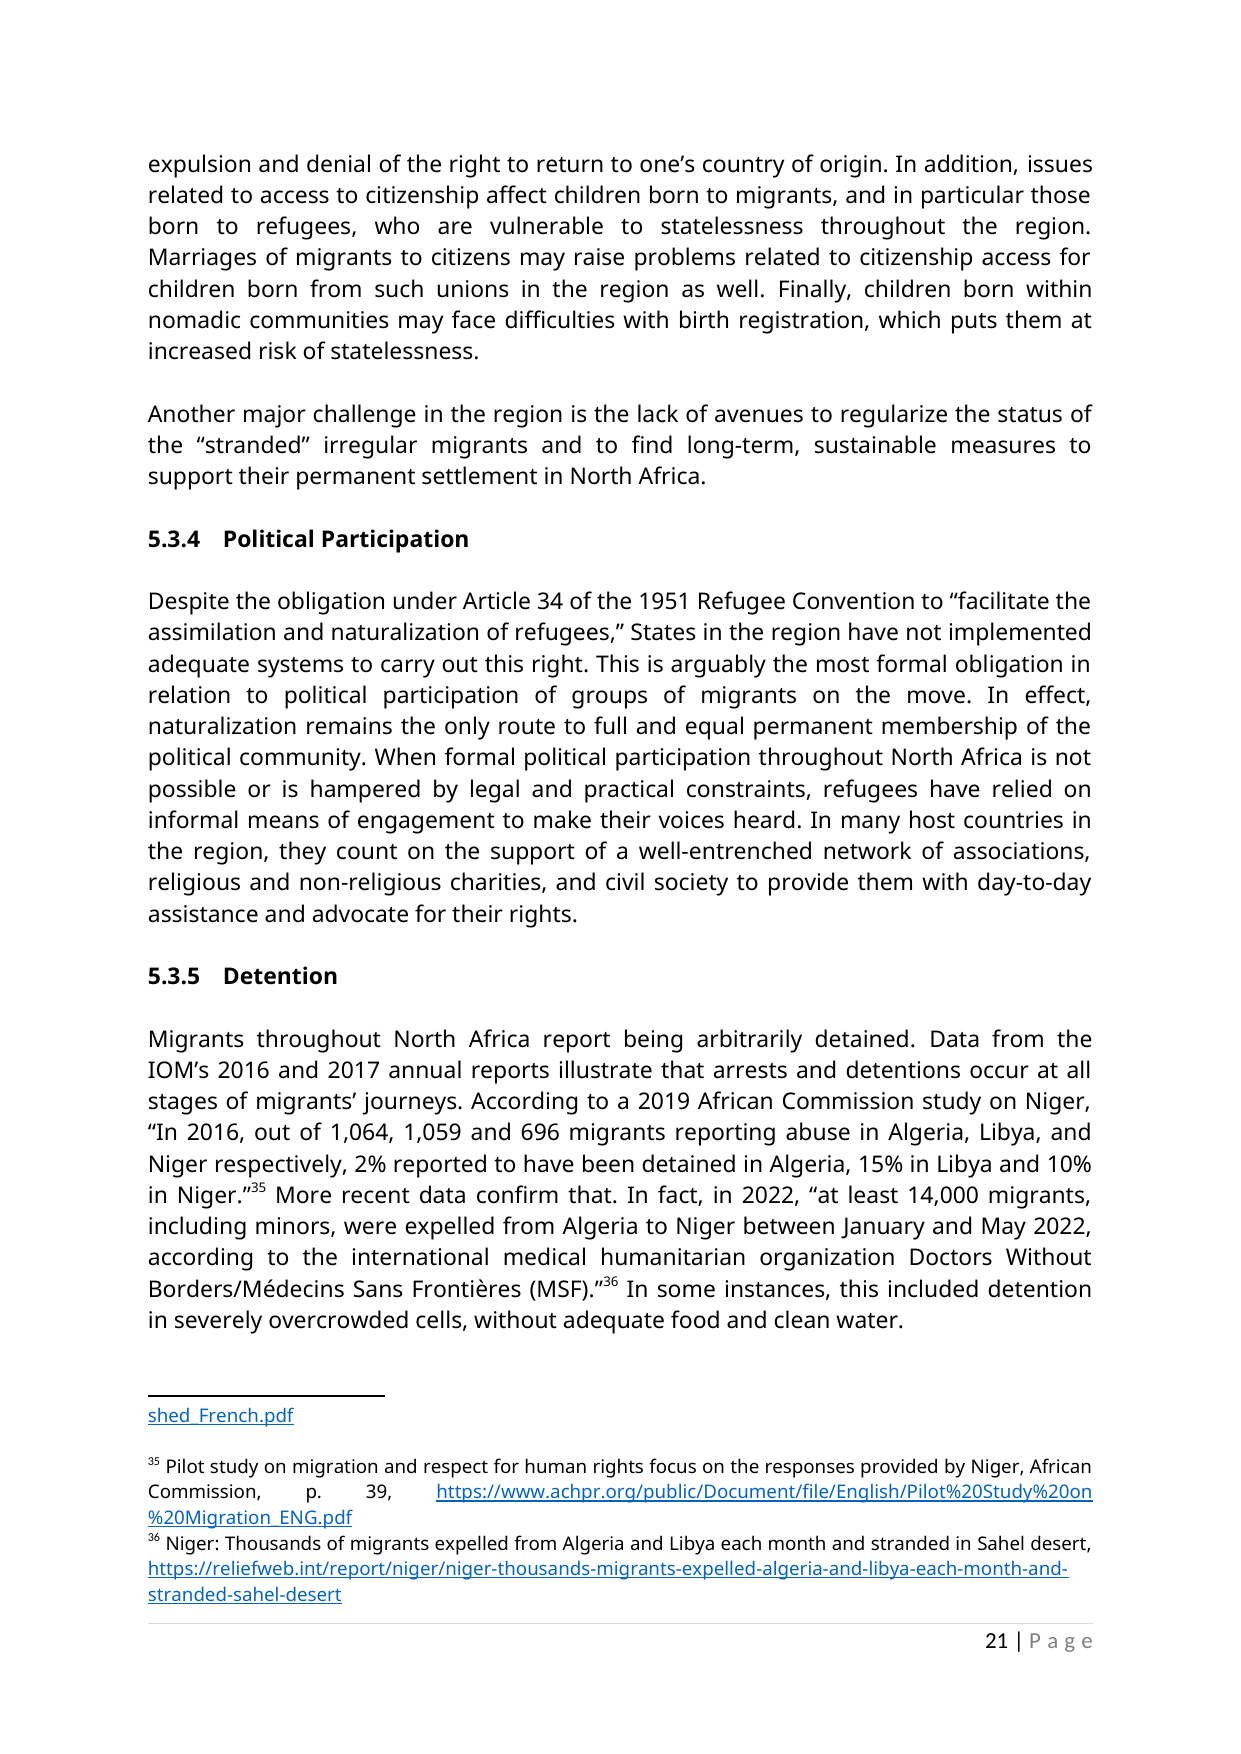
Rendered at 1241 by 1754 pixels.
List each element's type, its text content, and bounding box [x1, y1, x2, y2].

subtitle Detention [148, 960, 1093, 991]
text Another major challenge in the region is the lack of avenues to regularize the status of the “stranded” irregular migrants and to find long-term, sustainable measures to support their permanent settlement in North Africa. [148, 398, 1093, 491]
text Despite the obligation under Article 34 of the 1951 Refugee Convention to “facilitate the assimilation and naturalization of refugees,” States in the region have not implemented adequate systems to carry out this right. This is arguably the most formal obligation in relation to political participation of groups of migrants on the move. In effect, naturalization remains the only route to full and equal permanent membership of the political community. When formal political participation throughout North Africa is not possible or is hampered by legal and practical constraints, refugees have relied on informal means of engagement to make their voices heard. In many host countries in the region, they count on the support of a well-entrenched network of associations, religious and non-religious charities, and civil society to provide them with day-to-day assistance and advocate for their rights. [148, 585, 1093, 929]
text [148, 148, 1093, 366]
text Migrants throughout North Africa report being arbitrarily detained. Data from the IOM’s 2016 and 2017 annual reports illustrate that arrests and detentions occur at all stages of migrants’ journeys. According to a 2019 African Commission study on Niger, “In 2016, out of 1,064, 1,059 and 696 migrants reporting abuse in Algeria, Libya, and Niger respectively, 2% reported to have been detained in Algeria, 15% in Libya and 10% in Niger.” More recent data confirm that. In fact, in 2022, “at least 14,000 migrants, including minors, were expelled from Algeria to Niger between January and May 2022, according to the international medical humanitarian organization Doctors Without Borders/Médecins Sans Frontières (MSF).” In some instances, this included detention in severely overcrowded cells, without adequate food and clean water. [148, 1023, 1093, 1335]
subtitle Political Participation [148, 523, 1093, 554]
